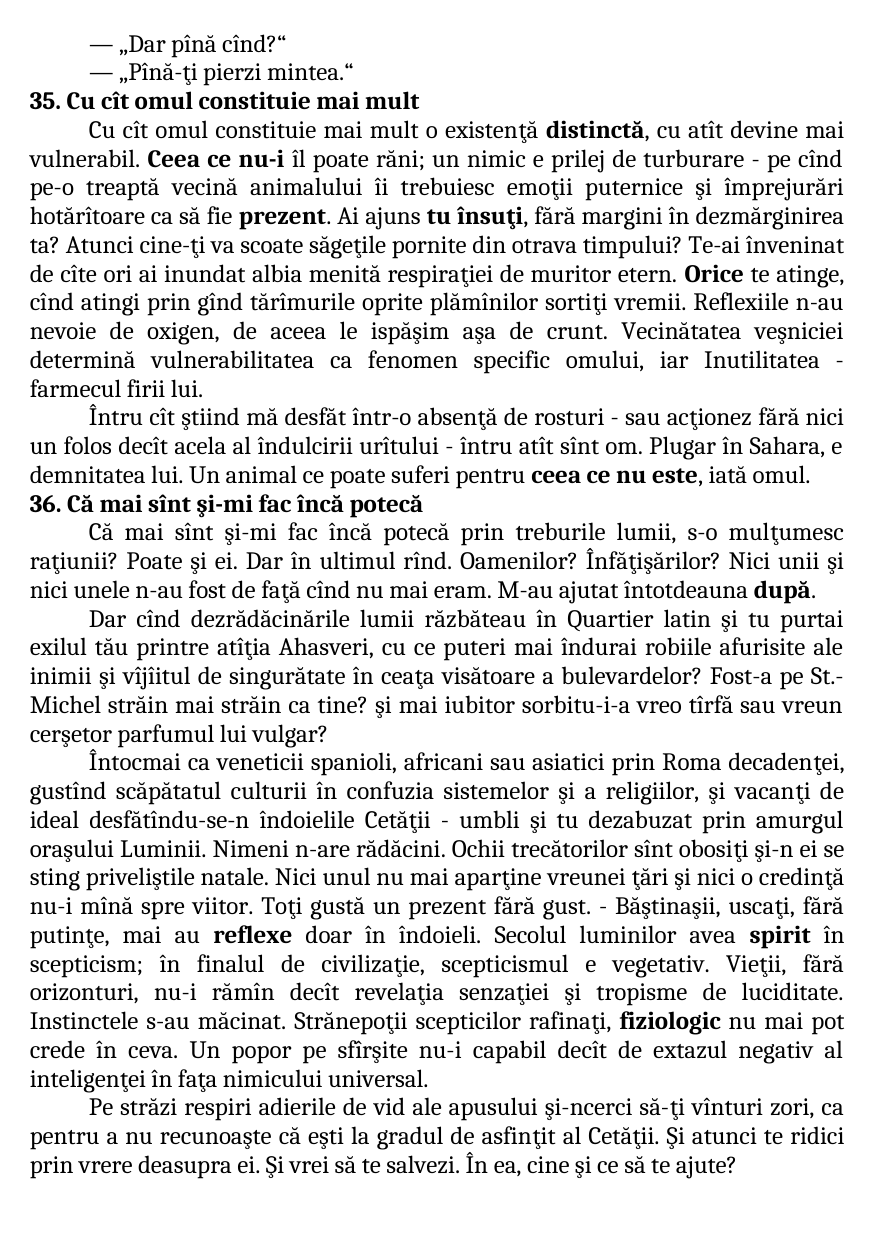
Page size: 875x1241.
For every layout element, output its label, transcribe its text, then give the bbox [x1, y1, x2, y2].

text Că mai sînt şi-mi fac încă potecă prin treburile lumii, s-o mulţumesc raţiunii? Poate şi ei. Dar în ultimul rînd. Oamenilor? Înfăţişărilor? Nici unii şi nici unele n-au fost de faţă cînd nu mai eram. M-au ajutat întotdeauna după. [29, 518, 844, 604]
subtitle 36. Că mai sînt şi-mi fac încă potecă [29, 489, 844, 518]
text Cu cît omul constituie mai mult o existenţă distinctă, cu atît devine mai vulnerabil. Ceea ce nu-i îl poate răni; un nimic e prilej de turburare - pe cînd pe-o treaptă vecină animalului îi trebuiesc emoţii puternice şi împrejurări hotărîtoare ca să fie prezent. Ai ajuns tu însuţi, fără margini în dezmărginirea ta? Atunci cine-ţi va scoate săgeţile pornite din otrava timpului? Te-ai înveninat de cîte ori ai inundat albia menită respiraţiei de muritor etern. Orice te atinge, cînd atingi prin gînd tărîmurile oprite plămînilor sortiţi vremii. Reflexiile n-au nevoie de oxigen, de aceea le ispăşim aşa de crunt. Vecinătatea veşniciei determină vulnerabilitatea ca fenomen specific omului, iar Inutilitatea - farmecul firii lui. [29, 116, 844, 403]
subtitle 35. Cu cît omul constituie mai mult [29, 87, 844, 116]
text Întru cît ştiind mă desfăt într-o absenţă de rosturi - sau acţionez fără nici un folos decît acela al îndulcirii urîtului - întru atît sînt om. Plugar în Sahara, e demnitatea lui. Un animal ce poate suferi pentru ceea ce nu este, iată omul. [29, 403, 844, 489]
text — „Dar pînă cînd?“ [29, 29, 844, 58]
text Dar cînd dezrădăcinările lumii răzbăteau în Quartier latin şi tu purtai exilul tău printre atîţia Ahasveri, cu ce puteri mai îndurai robiile afurisite ale inimii şi vîjîitul de singurătate în ceaţa visătoare a bulevardelor? Fost-a pe St.-Michel străin mai străin ca tine? şi mai iubitor sorbitu-i-a vreo tîrfă sau vreun cerşetor parfumul lui vulgar? [29, 604, 844, 748]
text — „Pînă-ţi pierzi mintea.“ [29, 58, 844, 87]
text Pe străzi respiri adierile de vid ale apusului şi-ncerci să-ţi vînturi zori, ca pentru a nu recunoaşte că eşti la gradul de asfinţit al Cetăţii. Şi atunci te ridici prin vrere deasupra ei. Şi vrei să te salvezi. În ea, cine şi ce să te ajute? [29, 1093, 844, 1179]
text Întocmai ca veneticii spanioli, africani sau asiatici prin Roma decadenţei, gustînd scăpătatul culturii în confuzia sistemelor şi a religiilor, şi vacanţi de ideal desfătîndu-se-n îndoielile Cetăţii - umbli şi tu dezabuzat prin amurgul oraşului Luminii. Nimeni n-are rădăcini. Ochii trecătorilor sînt obosiţi şi-n ei se sting priveliştile natale. Nici unul nu mai aparţine vreunei ţări şi nici o credinţă nu-i mînă spre viitor. Toţi gustă un prezent fără gust. - Băştinaşii, uscaţi, fără putinţe, mai au reflexe doar în îndoieli. Secolul luminilor avea spirit în scepticism; în finalul de civilizaţie, scepticismul e vegetativ. Vieţii, fără orizonturi, nu-i rămîn decît revelaţia senzaţiei şi tropisme de luciditate. Instinctele s-au măcinat. Strănepoţii scepticilor rafinaţi, fiziologic nu mai pot crede în ceva. Un popor pe sfîrşite nu-i capabil decît de extazul negativ al inteligenţei în faţa nimicului universal. [29, 748, 844, 1093]
